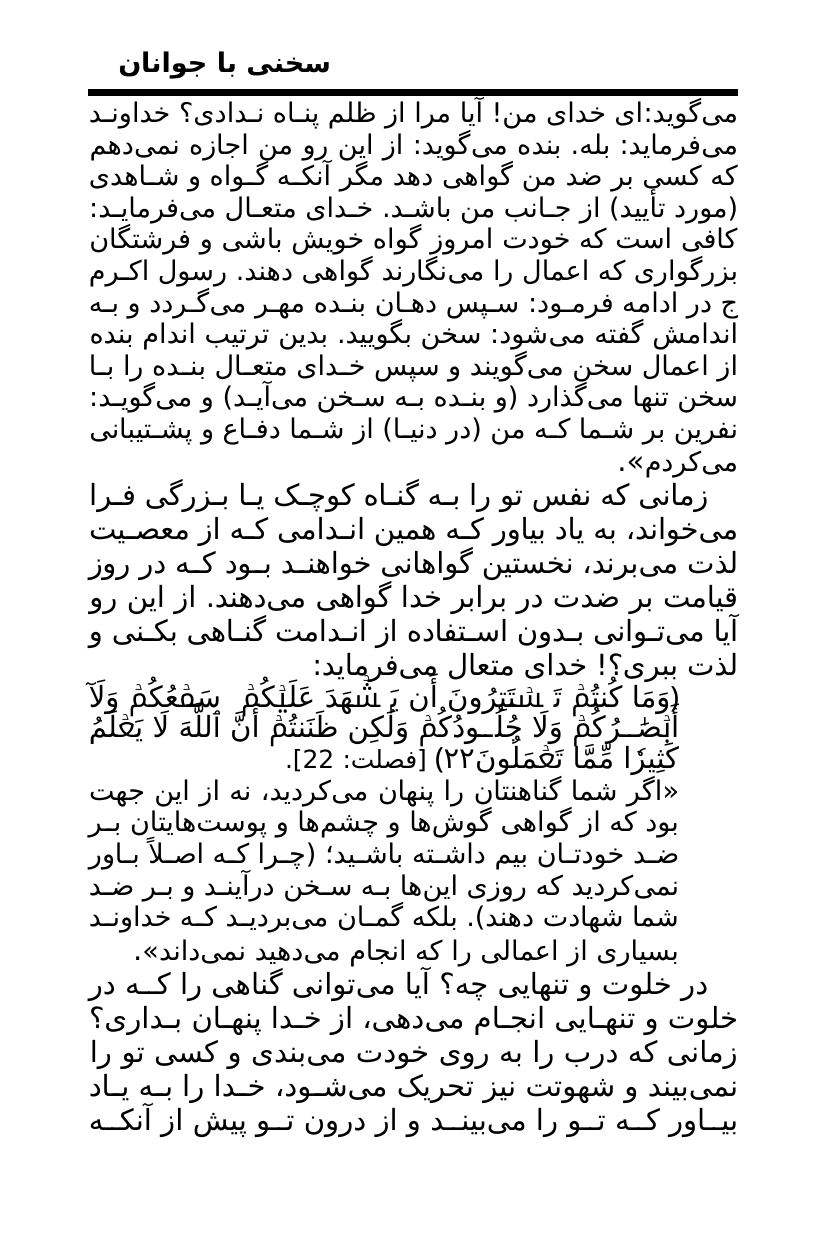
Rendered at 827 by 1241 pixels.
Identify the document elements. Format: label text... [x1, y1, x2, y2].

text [89, 98, 738, 479]
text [89, 967, 738, 1137]
text زمانی که نفس تو را به گناه کوچک یا بزرگی فرا می‌خواند، به یاد بیاور که همین اندامی که از معصیت لذت می‌برند، نخستین گواهانی خواهند بود که در روز قیامت بر ضدت در برابر خدا گواهی می‌دهند. از این رو آیا می‌توانی بدون استفاده از اندامت گناهی بکنی و لذت ببری؟! خدای متعال می‌فرماید: [89, 479, 738, 682]
text «اگر شما گناهنتان را پنهان می‌کردید، نه از این جهت بود که از گواهی گوش‌ها و چشم‌ها و پوست‌هایتان بر ضد خودتان بیم داشته باشید؛ (چرا که اصلاً باور نمی‌کردید که روزی این‌ها به سخن درآیند و بر ضد شما شهادت دهند). بلکه گمان می‌بردید که خداوند بسیاری از اعمالی را که انجام می‌دهید نمی‌داند». [89, 775, 679, 967]
text ﴿وَمَا كُنتُمۡ تَسۡتَتِرُونَ أَن يَشۡهَدَ عَلَيۡكُمۡ سَمۡعُكُمۡ وَلَآ أَبۡصَٰرُكُمۡ وَلَا جُلُودُكُمۡ وَلَٰكِن ظَنَنتُمۡ أَنَّ ٱللَّهَ لَا يَعۡلَمُ كَثِيرٗا مِّمَّا تَعۡمَلُونَ٢٢﴾ [فصلت: 22]. [89, 682, 679, 775]
